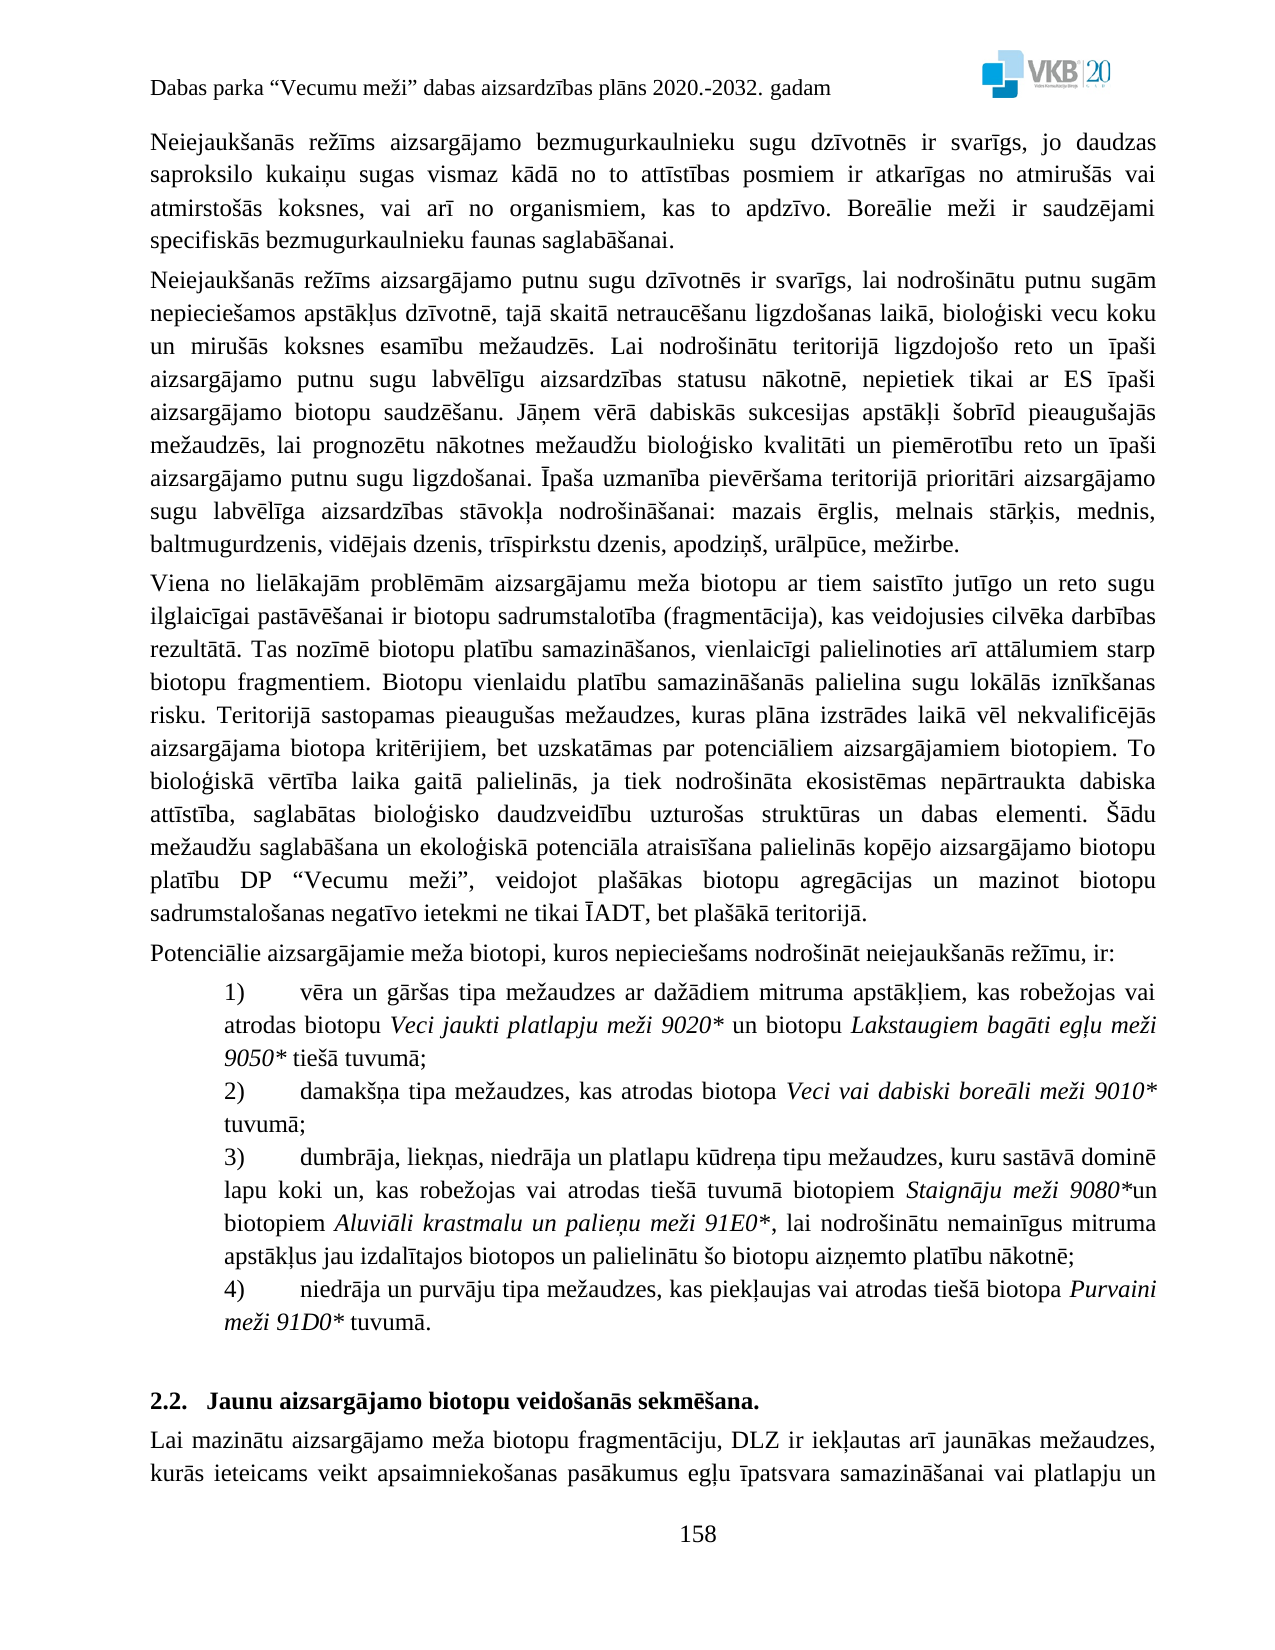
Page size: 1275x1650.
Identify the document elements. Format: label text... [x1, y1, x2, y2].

picture [982, 50, 1111, 98]
text Neiejaukšanās režīms aizsargājamo putnu sugu dzīvotnēs ir svarīgs, lai nodrošinātu putnu sugām nepieciešamos apstākļus dzīvotnē, tajā skaitā netraucēšanu ligzdošanas laikā, bioloģiski vecu koku un mirušās koksnes esamību mežaudzēs. Lai nodrošinātu teritorijā ligzdojošo reto un īpaši aizsargājamo putnu sugu labvēlīgu aizsardzības statusu nākotnē, nepietiek tikai ar ES īpaši aizsargājamo biotopu saudzēšanu. Jāņem vērā dabiskās sukcesijas apstākļi šobrīd pieaugušajās mežaudzēs, lai prognozētu nākotnes mežaudžu bioloģisko kvalitāti un piemērotību reto un īpaši aizsargājamo putnu sugu ligzdošanai. Īpaša uzmanība pievēršama teritorijā prioritāri aizsargājamo sugu labvēlīga aizsardzības stāvokļa nodrošināšanai: mazais ērglis, melnais stārķis, mednis, baltmugurdzenis, vidējais dzenis, trīspirkstu dzenis, apodziņš, urālpūce, mežirbe. [150, 265, 1157, 558]
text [150, 1425, 1157, 1487]
text Viena no lielākajām problēmām aizsargājamu meža biotopu ar tiem saistīto jutīgo un reto sugu ilglaicīgai pastāvēšanai ir biotopu sadrumstalotība (fragmentācija), kas veidojusies cilvēka darbības rezultātā. Tas nozīmē biotopu platību samazināšanos, vienlaicīgi palielinoties arī attālumiem starp biotopu fragmentiem. Biotopu vienlaidu platību samazināšanās palielina sugu lokālās iznīkšanas risku. Teritorijā sastopamas pieaugušas mežaudzes, kuras plāna izstrādes laikā vēl nekvalificējās aizsargājama biotopa kritērijiem, bet uzskatāmas par potenciāliem aizsargājamiem biotopiem. To bioloģiskā vērtība laika gaitā palielinās, ja tiek nodrošināta ekosistēmas nepārtraukta dabiska attīstība, saglabātas bioloģisko daudzveidību uzturošas struktūras un dabas elementi. Šādu mežaudžu saglabāšana un ekoloģiskā potenciāla atraisīšana palielinās kopējo aizsargājamo biotopu platību DP “Vecumu meži”, veidojot plašākas biotopu agregācijas un mazinot biotopu sadrumstalošanas negatīvo ietekmi ne tikai ĪADT, bet plašākā teritorijā. [150, 568, 1157, 927]
text Potenciālie aizsargājamie meža biotopi, kuros nepieciešams nodrošināt neiejaukšanās režīmu, ir: [150, 938, 1157, 967]
list Jaunu aizsargājamo biotopu veidošanās sekmēšana. [150, 1386, 1157, 1414]
list niedrāja un purvāju tipa mežaudzes, kas piekļaujas vai atrodas tiešā biotopa Purvaini meži 91D0* tuvumā. [224, 1274, 1157, 1336]
list dumbrāja, liekņas, niedrāja un platlapu kūdreņa tipu mežaudzes, kuru sastāvā dominē lapu koki un, kas robežojas vai atrodas tiešā tuvumā biotopiem Staignāju meži 9080*un biotopiem Aluviāli krastmalu un palieņu meži 91E0*, lai nodrošinātu nemainīgus mitruma apstākļus jau izdalītajos biotopos un palielinātu šo biotopu aizņemto platību nākotnē; [224, 1142, 1157, 1270]
list vēra un gāršas tipa mežaudzes ar dažādiem mitruma apstākļiem, kas robežojas vai atrodas biotopu Veci jaukti platlapju meži 9020* un biotopu Lakstaugiem bagāti egļu meži 9050* tiešā tuvumā; [224, 977, 1157, 1072]
text Neiejaukšanās režīms aizsargājamo bezmugurkaulnieku sugu dzīvotnēs ir svarīgs, jo daudzas saproksilo kukaiņu sugas vismaz kādā no to attīstības posmiem ir atkarīgas no atmirušās vai atmirstošās koksnes, vai arī no organismiem, kas to apdzīvo. Boreālie meži ir saudzējami specifiskās bezmugurkaulnieku faunas saglabāšanai. [150, 127, 1157, 254]
list damakšņa tipa mežaudzes, kas atrodas biotopa Veci vai dabiski boreāli meži 9010* tuvumā; [224, 1076, 1157, 1138]
